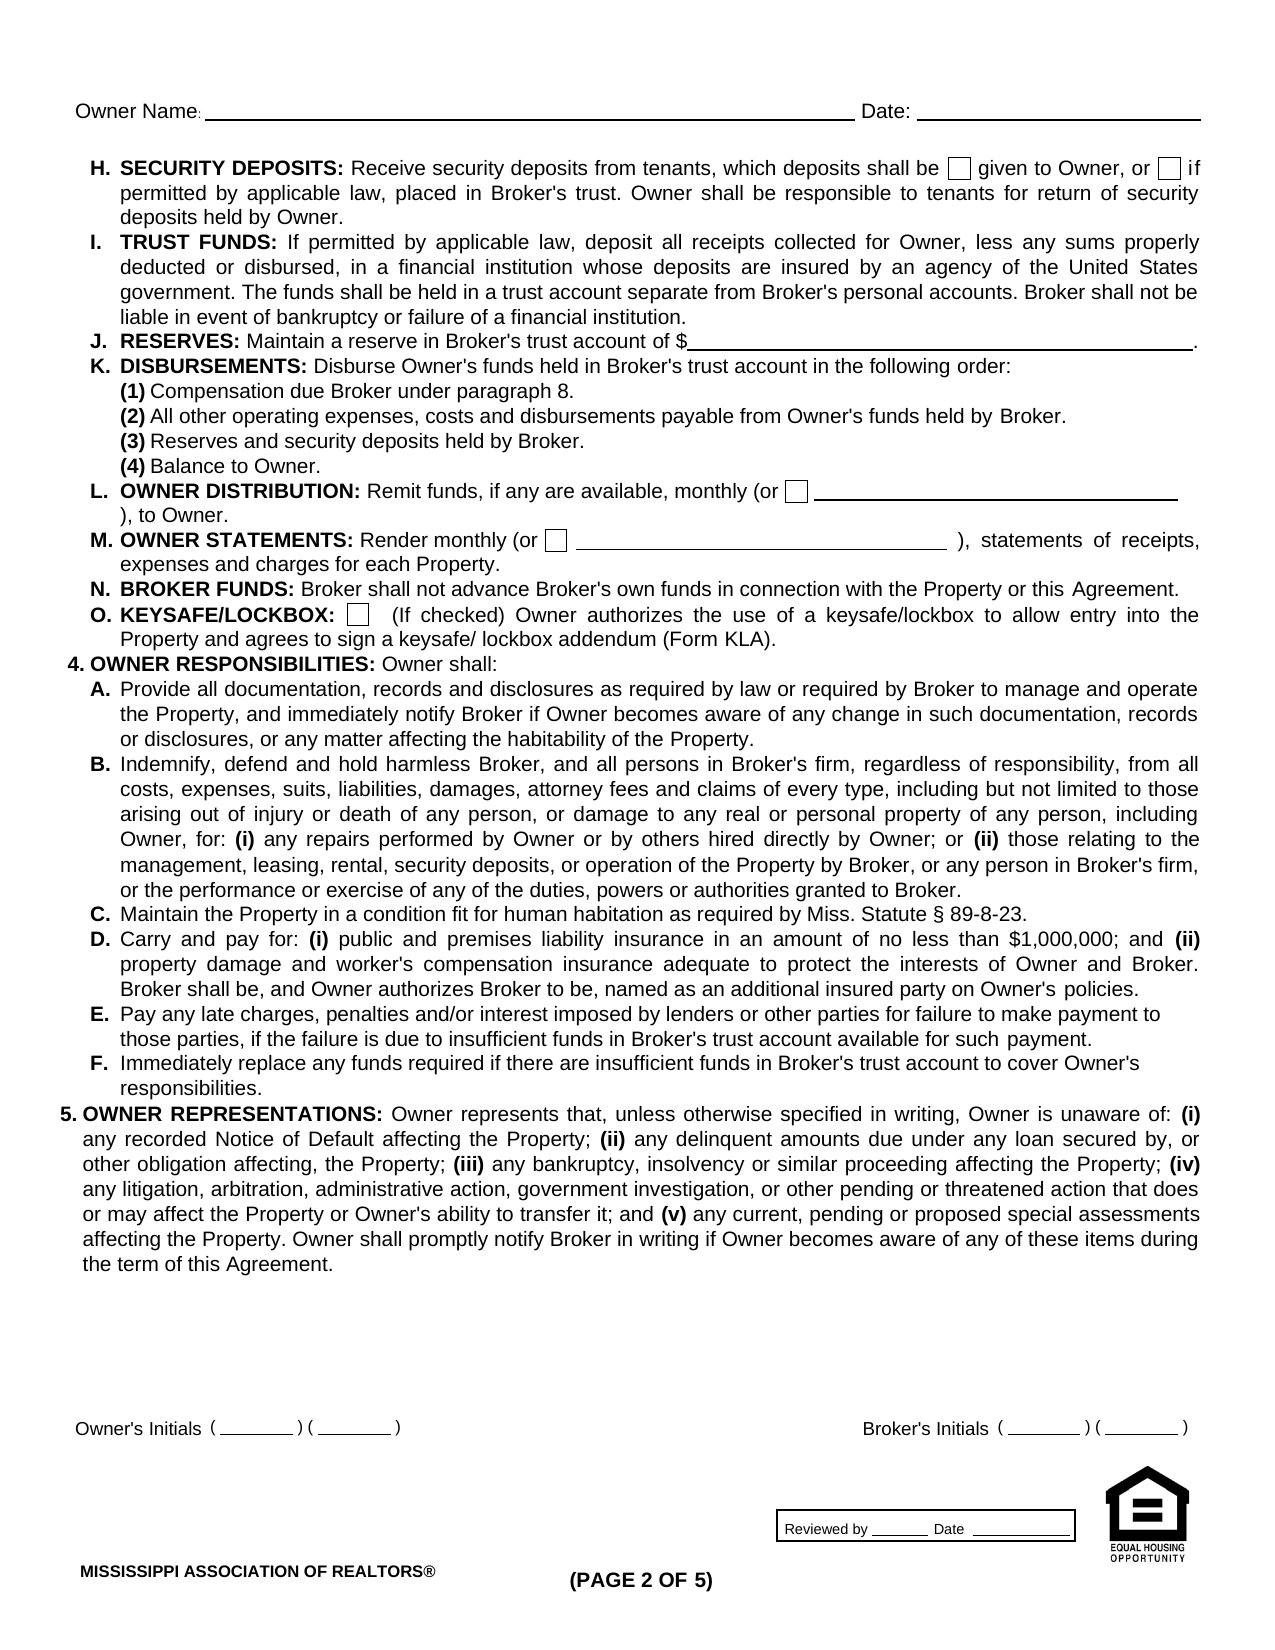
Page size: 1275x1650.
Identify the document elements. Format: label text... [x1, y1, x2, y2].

list Reserves and security deposits held by Broker. [120, 429, 1212, 453]
list Immediately replace any funds required if there are insufficient funds in Broker's trust account to cover Owner's responsibilities. [90, 1051, 1200, 1100]
list DISBURSEMENTS: Disburse Owner's funds held in Broker's trust account in the following order: [90, 354, 1212, 378]
list Balance to Owner. [120, 454, 1212, 478]
list Pay any late charges, penalties and/or interest imposed by lenders or other parties for failure to make payment to those parties, if the failure is due to insufficient funds in Broker's trust account available for such payment. [90, 1002, 1200, 1051]
list KEYSAFE/LOCKBOX: (If checked) Owner authorizes the use of a keysafe/lockbox to allow entry into the Property and agrees to sign a keysafe/ lockbox addendum (Form KLA). [90, 602, 1200, 651]
list Indemnify, defend and hold harmless Broker, and all persons in Broker's firm, regardless of responsibility, from all costs, expenses, suits, liabilities, damages, attorney fees and claims of every type, including but not limited to those arising out of injury or death of any person, or damage to any real or personal property of any person, including Owner, for: (i) any repairs performed by Owner or by others hired directly by Owner; or (ii) those relating to the management, leasing, rental, security deposits, or operation of the Property by Broker, or any person in Broker's firm, or the performance or exercise of any of the duties, powers or authorities granted to Broker. [90, 752, 1200, 901]
list Provide all documentation, records and disclosures as required by law or required by Broker to manage and operate the Property, and immediately notify Broker if Owner becomes aware of any change in such documentation, records or disclosures, or any matter affecting the habitability of the Property. [90, 677, 1200, 751]
list Maintain the Property in a condition fit for human habitation as required by Miss. Statute § 89-8-23. [90, 903, 1212, 926]
text Owner's Initials ( ) ( ) Broker's Initials ( ) ( ) [75, 1417, 1212, 1439]
list Compensation due Broker under paragraph 8. [120, 379, 1212, 403]
list OWNER STATEMENTS: Render monthly (or ), statements of receipts, expenses and charges for each Property. [90, 528, 1200, 576]
list RESERVES: Maintain a reserve in Broker's trust account of $ . [90, 330, 1212, 353]
list BROKER FUNDS: Broker shall not advance Broker's own funds in connection with the Property or this Agreement. [90, 577, 1212, 601]
list Carry and pay for: (i) public and premises liability insurance in an amount of no less than $1,000,000; and (ii) property damage and worker's compensation insurance adequate to protect the interests of Owner and Broker. Broker shall be, and Owner authorizes Broker to be, named as an additional insured party on Owner's policies. [90, 927, 1200, 1001]
list SECURITY DEPOSITS: Receive security deposits from tenants, which deposits shall be given to Owner, or if permitted by applicable law, placed in Broker's trust. Owner shall be responsible to tenants for return of security deposits held by Owner. [90, 156, 1200, 229]
list TRUST FUNDS: If permitted by applicable law, deposit all receipts collected for Owner, less any sums properly deducted or disbursed, in a financial institution whose deposits are insured by an agency of the United States government. The funds shall be held in a trust account separate from Broker's personal accounts. Broker shall not be liable in event of bankruptcy or failure of a financial institution. [90, 229, 1200, 329]
list OWNER RESPONSIBILITIES: Owner shall: [67, 652, 1212, 676]
list OWNER DISTRIBUTION: Remit funds, if any are available, monthly (or ), to Owner. [90, 479, 1200, 527]
list All other operating expenses, costs and disbursements payable from Owner's funds held by Broker. [120, 404, 1212, 428]
list OWNER REPRESENTATIONS: Owner represents that, unless otherwise specified in writing, Owner is unaware of: (i) any recorded Notice of Default affecting the Property; (ii) any delinquent amounts due under any loan secured by, or other obligation affecting, the Property; (iii) any bankruptcy, insolvency or similar proceeding affecting the Property; (iv) any litigation, arbitration, administrative action, government investigation, or other pending or threatened action that does or may affect the Property or Owner's ability to transfer it; and (v) any current, pending or proposed special assessments affecting the Property. Owner shall promptly notify Broker in writing if Owner becomes aware of any of these items during the term of this Agreement. [60, 1101, 1201, 1276]
picture [1105, 1466, 1190, 1562]
